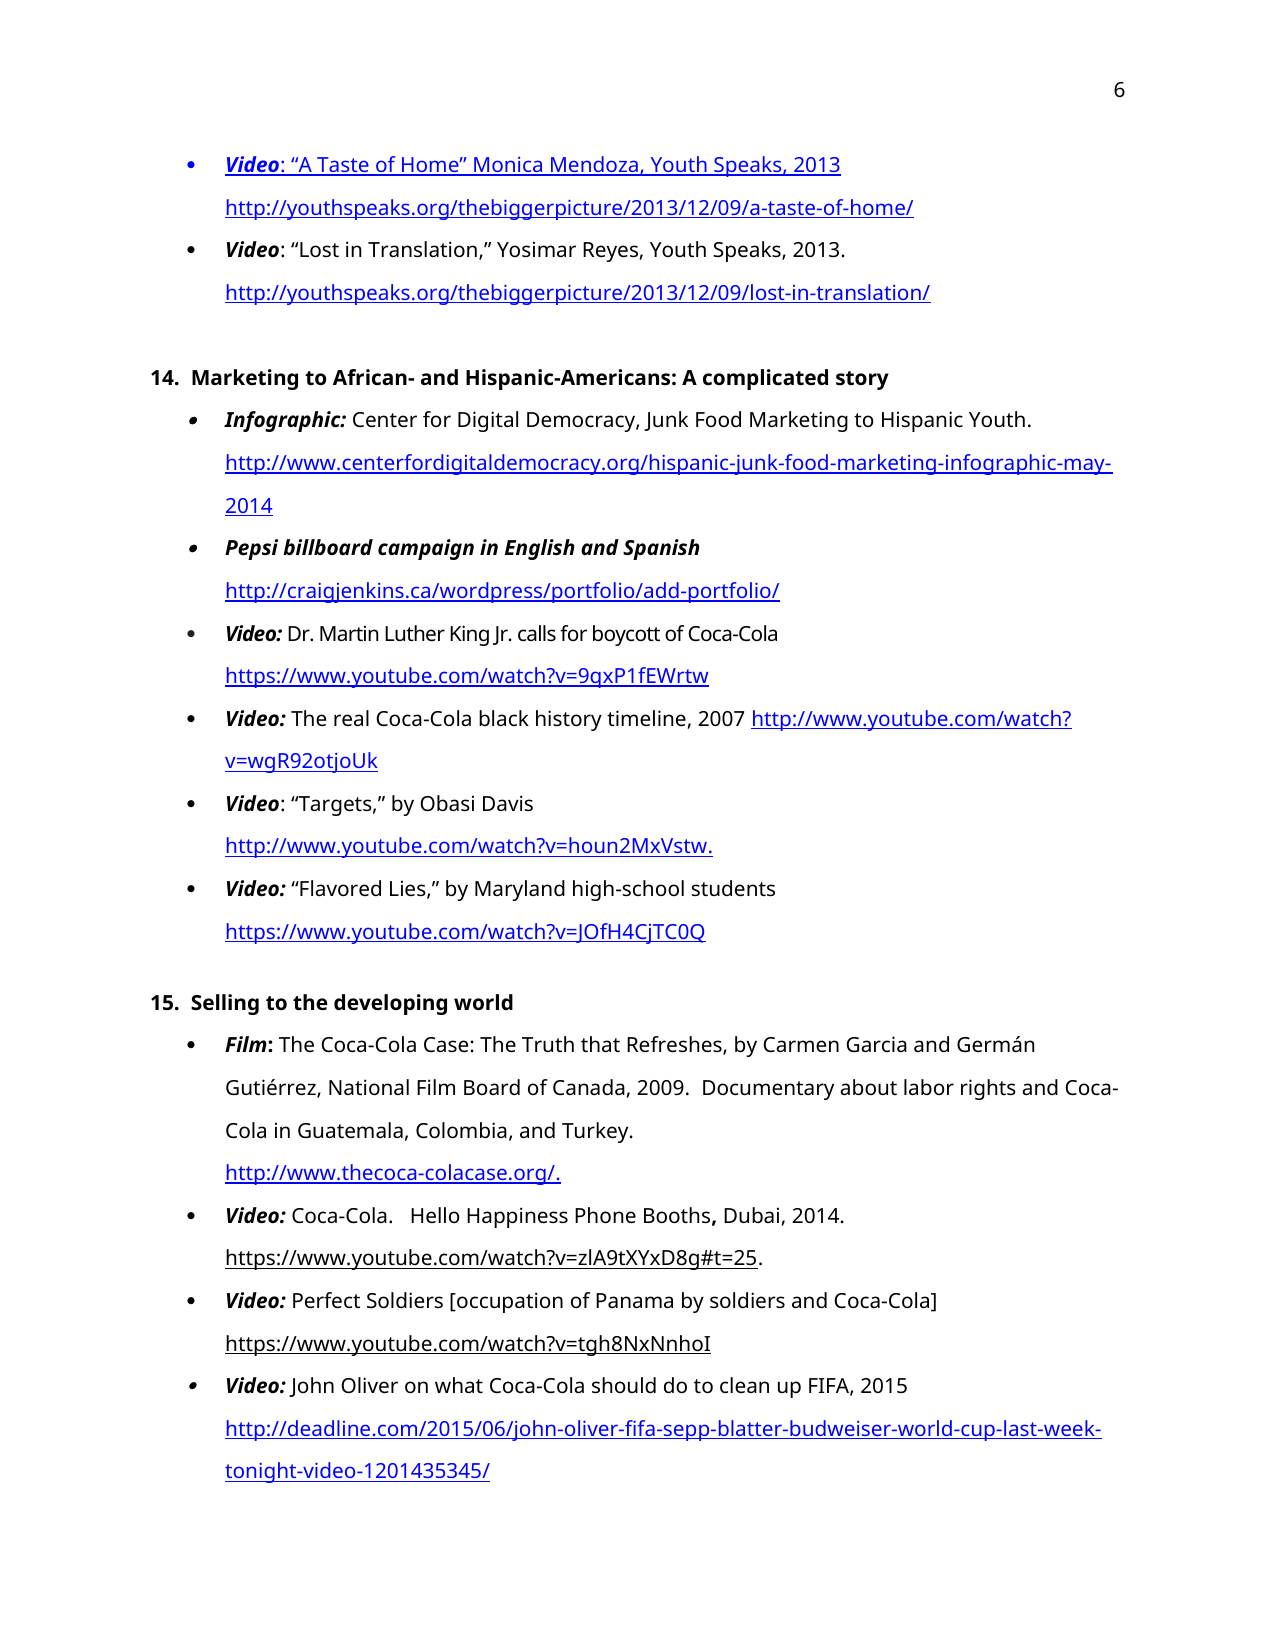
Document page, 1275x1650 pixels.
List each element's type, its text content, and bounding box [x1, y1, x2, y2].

list Video: “Lost in Translation,” Yosimar Reyes, Youth Speaks, 2013. [187, 235, 1125, 264]
list Video: The real Coca-Cola black history timeline, 2007 http://www.youtube.com/watch?v=wgR92otjoUk [187, 704, 1125, 775]
text http://www.youtube.com/watch?v=houn2MxVstw. [225, 832, 1125, 860]
text https://www.youtube.com/watch?v=JOfH4CjTC0Q [225, 917, 1125, 945]
text 15. Selling to the developing world [150, 988, 1125, 1016]
list Infographic: Center for Digital Democracy, Junk Food Marketing to Hispanic Youth. [187, 406, 1125, 434]
list Video: “Targets,” by Obasi Davis [187, 789, 1125, 817]
list Film: The Coca-Cola Case: The Truth that Refreshes, by Carmen Garcia and Germán Gutiérrez, National Film Board of Canada, 2009. Documentary about labor rights and Coca-Cola in Guatemala, Colombia, and Turkey. [187, 1031, 1125, 1144]
text 14. Marketing to African- and Hispanic-Americans: A complicated story [150, 363, 1125, 391]
list Video: “A Taste of Home” Monica Mendoza, Youth Speaks, 2013 [187, 150, 1125, 178]
list Video: “Flavored Lies,” by Maryland high-school students [187, 874, 1125, 903]
text https://www.youtube.com/watch?v=tgh8NxNnhoI [150, 1329, 1125, 1357]
text http://youthspeaks.org/thebiggerpicture/2013/12/09/lost-in-translation/ [225, 278, 1125, 306]
list Pepsi billboard campaign in English and Spanish [187, 533, 1125, 562]
list Video: John Oliver on what Coca-Cola should do to clean up FIFA, 2015 [187, 1371, 1125, 1400]
text http://craigjenkins.ca/wordpress/portfolio/add-portfolio/ [225, 576, 1125, 604]
text http://www.centerfordigitaldemocracy.org/hispanic-junk-food-marketing-infographic-may-2014 [225, 448, 1125, 519]
list http://deadline.com/2015/06/john-oliver-fifa-sepp-blatter-budweiser-world-cup-last-week-tonight-video-1201435345/ [225, 1414, 1125, 1485]
list Video: Perfect Soldiers [occupation of Panama by soldiers and Coca-Cola] [187, 1286, 1125, 1314]
list Video: Dr. Martin Luther King Jr. calls for boycott of Coca-Cola [187, 619, 1125, 647]
text http://www.thecoca-colacase.org/. [225, 1158, 1125, 1187]
text https://www.youtube.com/watch?v=9qxP1fEWrtw [150, 661, 1125, 690]
text http://youthspeaks.org/thebiggerpicture/2013/12/09/a-taste-of-home/ [225, 193, 1125, 221]
list Video: Coca-Cola. Hello Happiness Phone Booths, Dubai, 2014. https://www.youtube.com/watch?v=zlA9tXYxD8g#t=25. [187, 1201, 1125, 1272]
